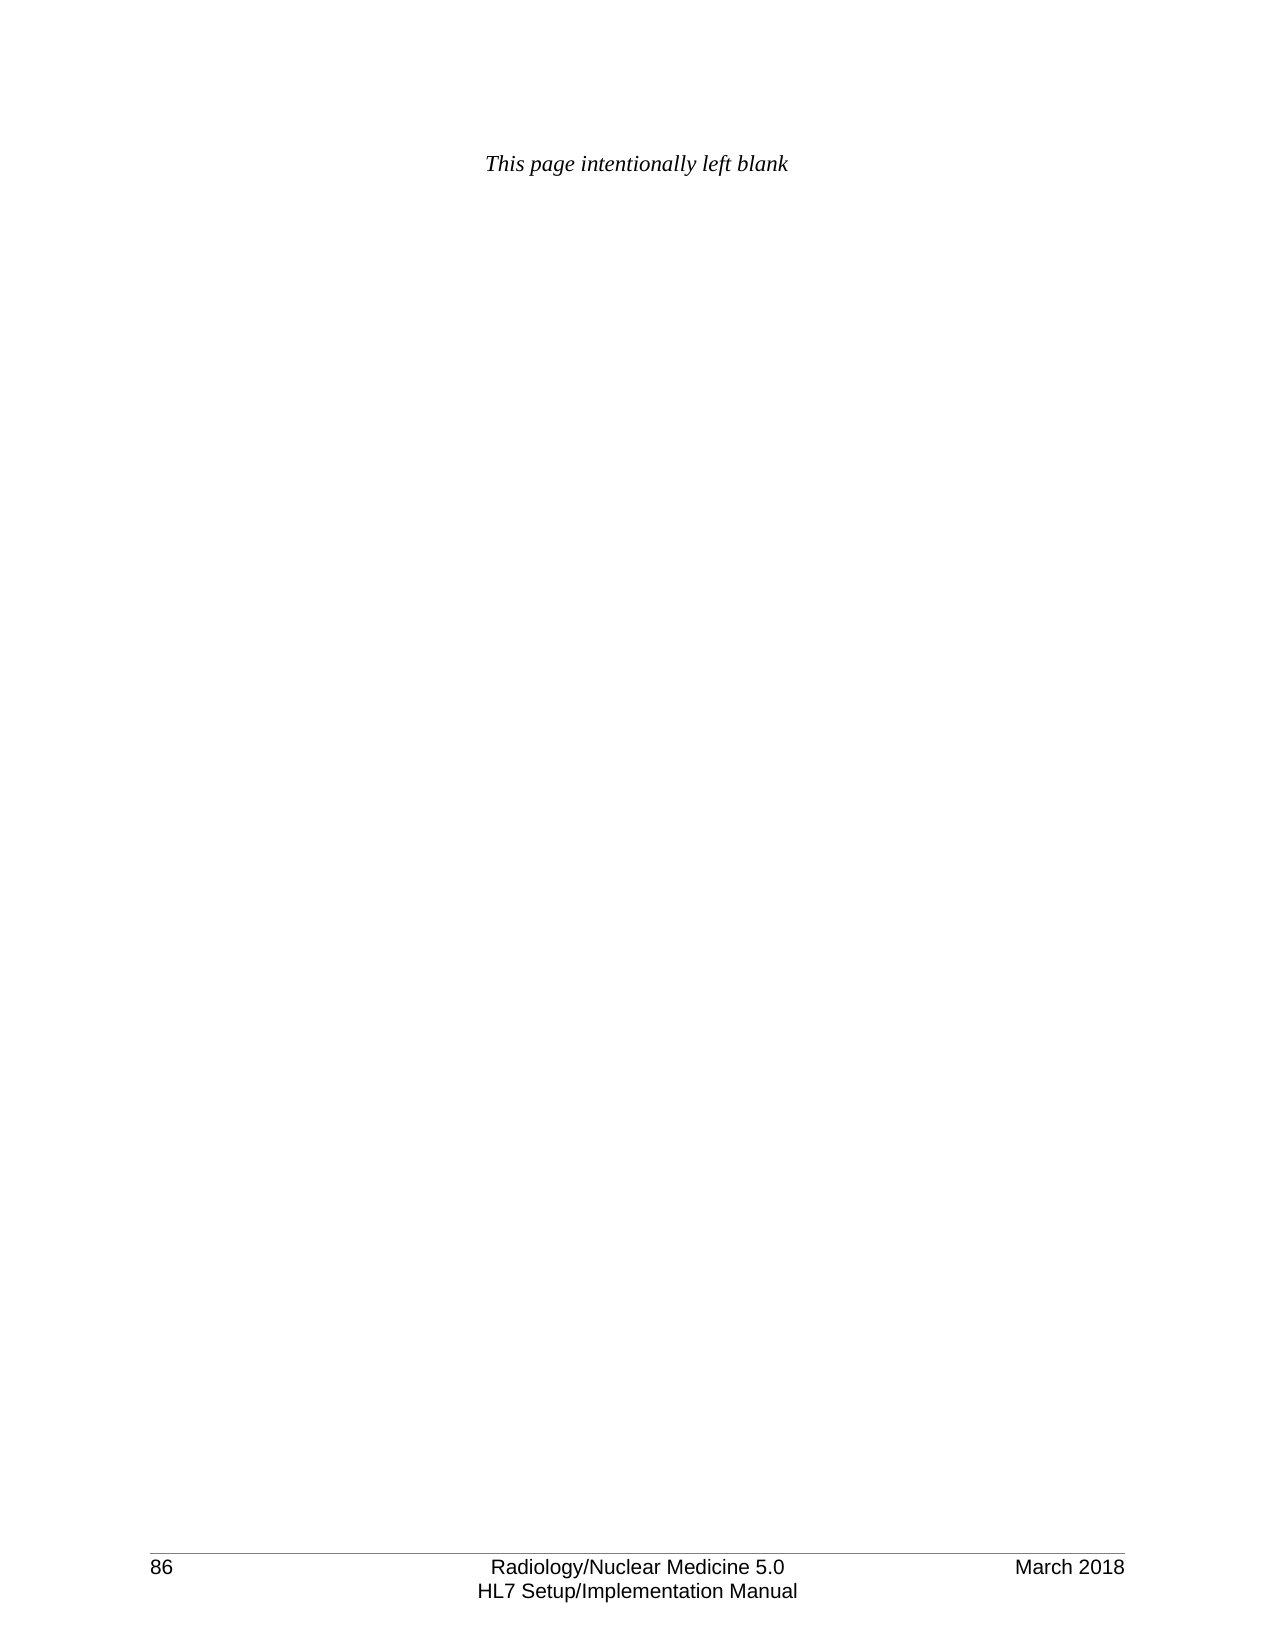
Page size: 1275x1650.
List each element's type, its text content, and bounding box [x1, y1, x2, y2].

text This page intentionally left blank [150, 150, 1125, 176]
